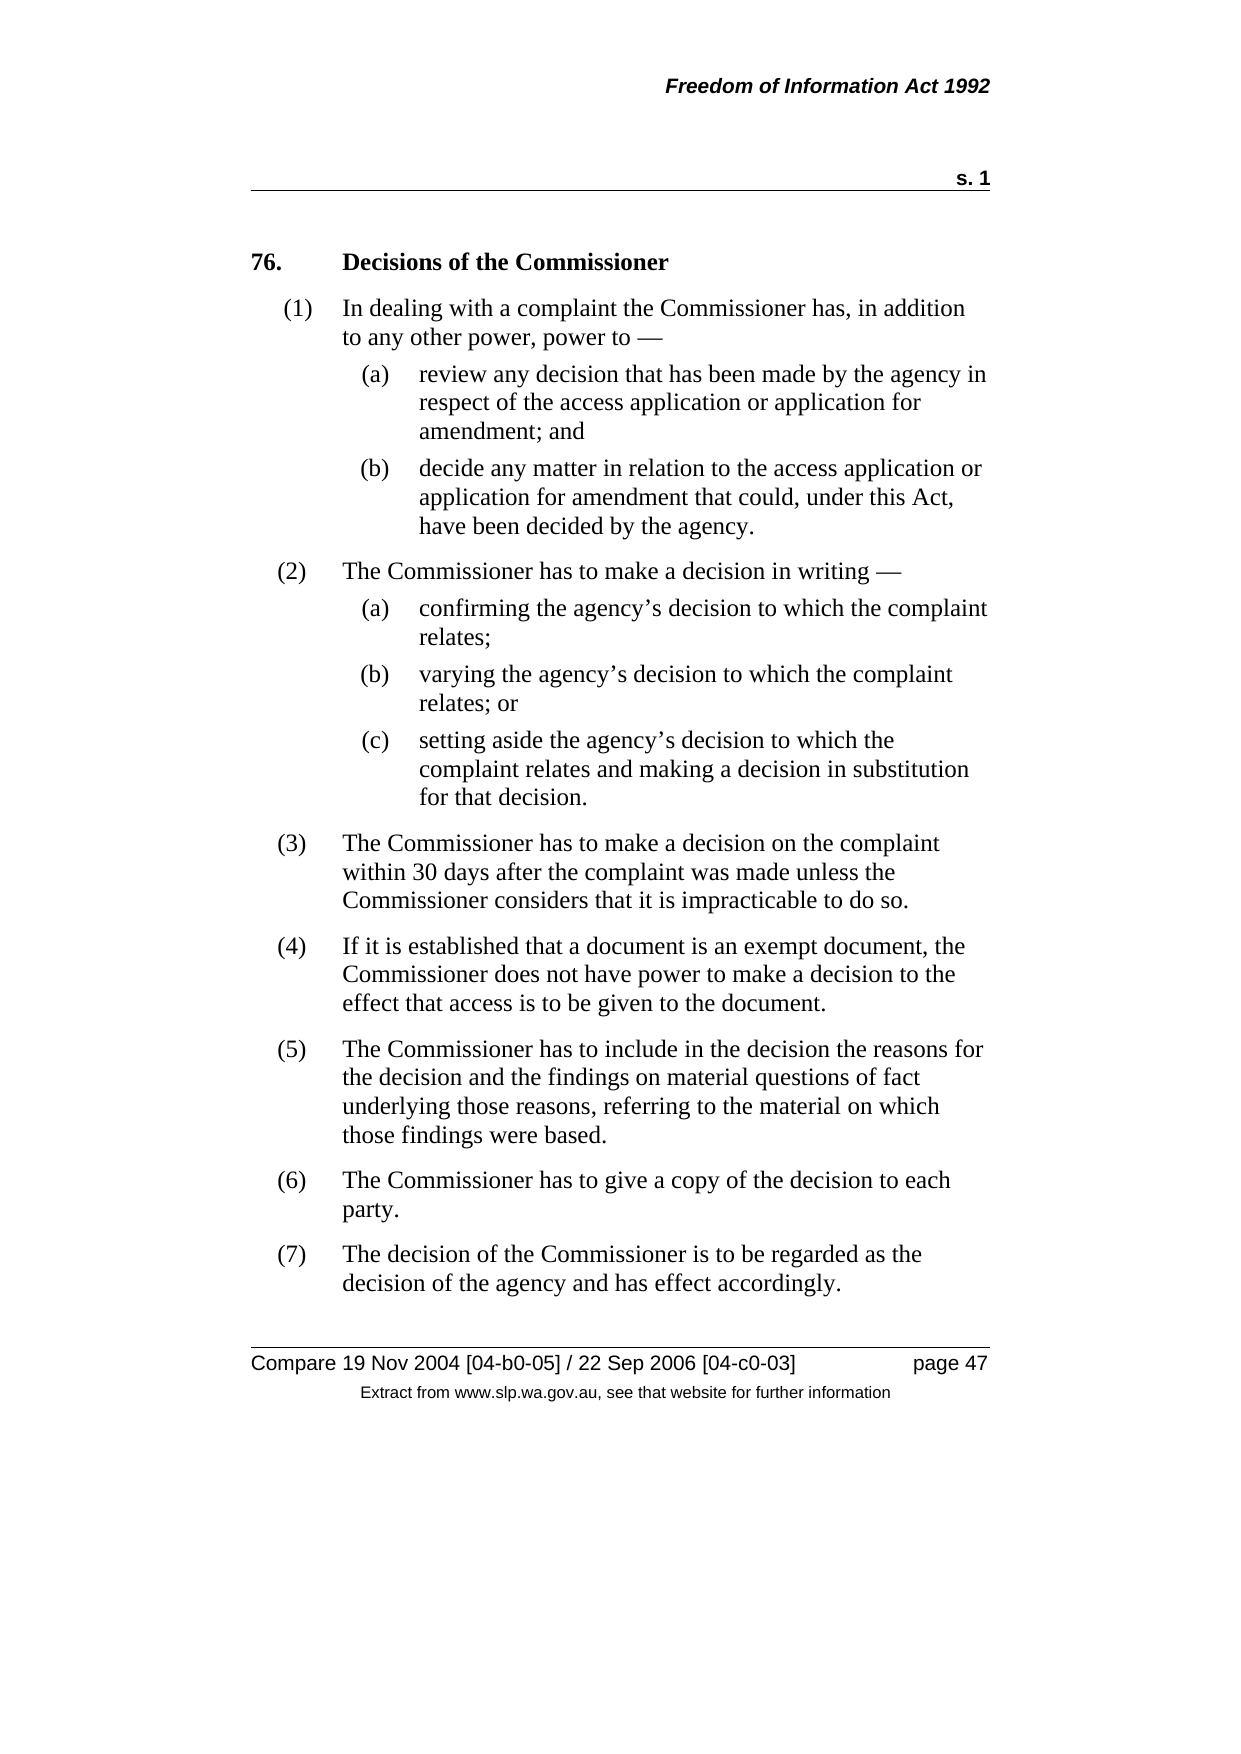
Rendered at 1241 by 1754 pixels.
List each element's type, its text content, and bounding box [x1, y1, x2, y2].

text (a) confirming the agency’s decision to which the complaint relates; [251, 593, 990, 651]
text (7) The decision of the Commissioner is to be regarded as the decision of the agency and has effect accordingly. [251, 1239, 990, 1297]
text (3) The Commissioner has to make a decision on the complaint within 30 days after the complaint was made unless the Commissioner considers that it is impracticable to do so. [251, 828, 990, 914]
text (1) In dealing with a complaint the Commissioner has, in addition to any other power, power to — [251, 293, 990, 350]
text (b) decide any matter in relation to the access application or application for amendment that could, under this Act, have been decided by the agency. [251, 453, 990, 539]
subtitle 76. Decisions of the Commissioner [251, 247, 990, 276]
text (4) If it is established that a document is an exempt document, the Commissioner does not have power to make a decision to the effect that access is to be given to the document. [251, 931, 990, 1017]
text (b) varying the agency’s decision to which the complaint relates; or [251, 659, 990, 717]
text (2) The Commissioner has to make a decision in writing — [251, 556, 990, 585]
text (6) The Commissioner has to give a copy of the decision to each party. [251, 1165, 990, 1223]
text (c) setting aside the agency’s decision to which the complaint relates and making a decision in substitution for that decision. [251, 725, 990, 811]
text (a) review any decision that has been made by the agency in respect of the access application or application for amendment; and [251, 359, 990, 445]
text (5) The Commissioner has to include in the decision the reasons for the decision and the findings on material questions of fact underlying those reasons, referring to the material on which those findings were based. [251, 1034, 990, 1149]
